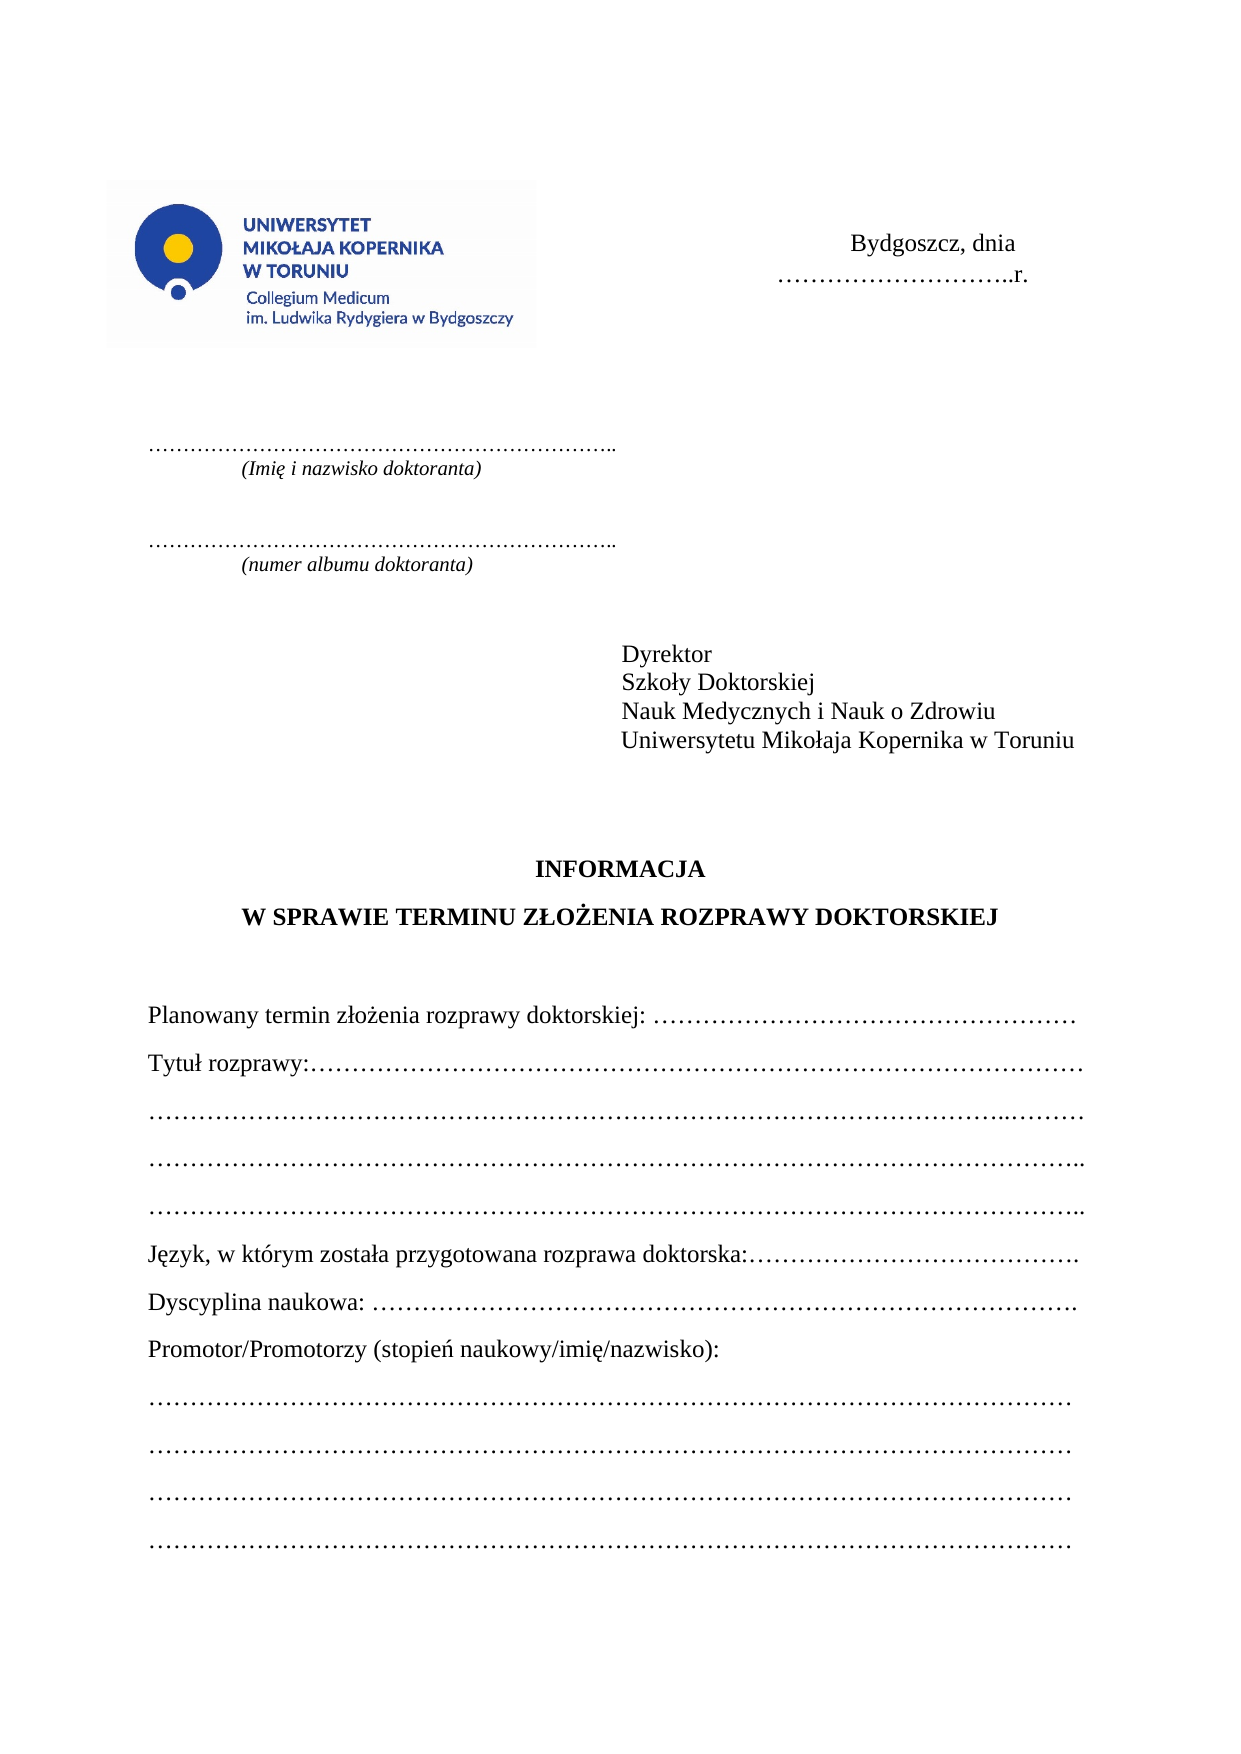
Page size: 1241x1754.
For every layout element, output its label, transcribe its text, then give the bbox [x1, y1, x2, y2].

text (Imię i nazwisko doktoranta) [148, 456, 1093, 480]
text ………………………………………………………………………………………………….. [148, 1143, 1093, 1172]
text Nauk Medycznych i Nauk o Zdrowiu [516, 696, 1093, 725]
text Język, w którym została przygotowana rozprawa doktorska:…………………………………. [148, 1239, 1093, 1268]
text ………………………………………………………………………………………………… [148, 1525, 1093, 1554]
text Szkoły Doktorskiej [516, 667, 1093, 696]
text ………………………………………………………………………………………………… [148, 1382, 1093, 1411]
text Uniwersytetu Mikołaja Kopernika w Toruniu [221, 725, 1093, 754]
text Dyrektor [590, 639, 1093, 667]
text ………………………………………………………….. [148, 528, 1093, 552]
text Planowany termin złożenia rozprawy doktorskiej: …………………………………………… [148, 1000, 1093, 1029]
text W SPRAWIE TERMINU ZŁOŻENIA ROZPRAWY DOKTORSKIEJ [148, 902, 1093, 931]
text Bydgoszcz, dnia ………………………..r. [536, 228, 1093, 287]
text Promotor/Promotorzy (stopień naukowy/imię/nazwisko): [148, 1334, 1093, 1363]
text …………………………………………………………………………………………..……… [148, 1096, 1093, 1124]
text ………………………………………………………………………………………………… [148, 1430, 1093, 1458]
text ………………………………………………………….. [148, 432, 1093, 456]
text Dyscyplina naukowa: …………………………………………………………………………. [148, 1287, 1093, 1315]
text (numer albumu doktoranta) [148, 552, 1093, 576]
text ………………………………………………………………………………………………… [148, 1477, 1093, 1506]
text ………………………………………………………………………………………………….. [148, 1191, 1093, 1220]
text Tytuł rozprawy:………………………………………………………………………………… [148, 1048, 1093, 1077]
picture [105, 180, 536, 347]
text INFORMACJA [148, 854, 1093, 883]
